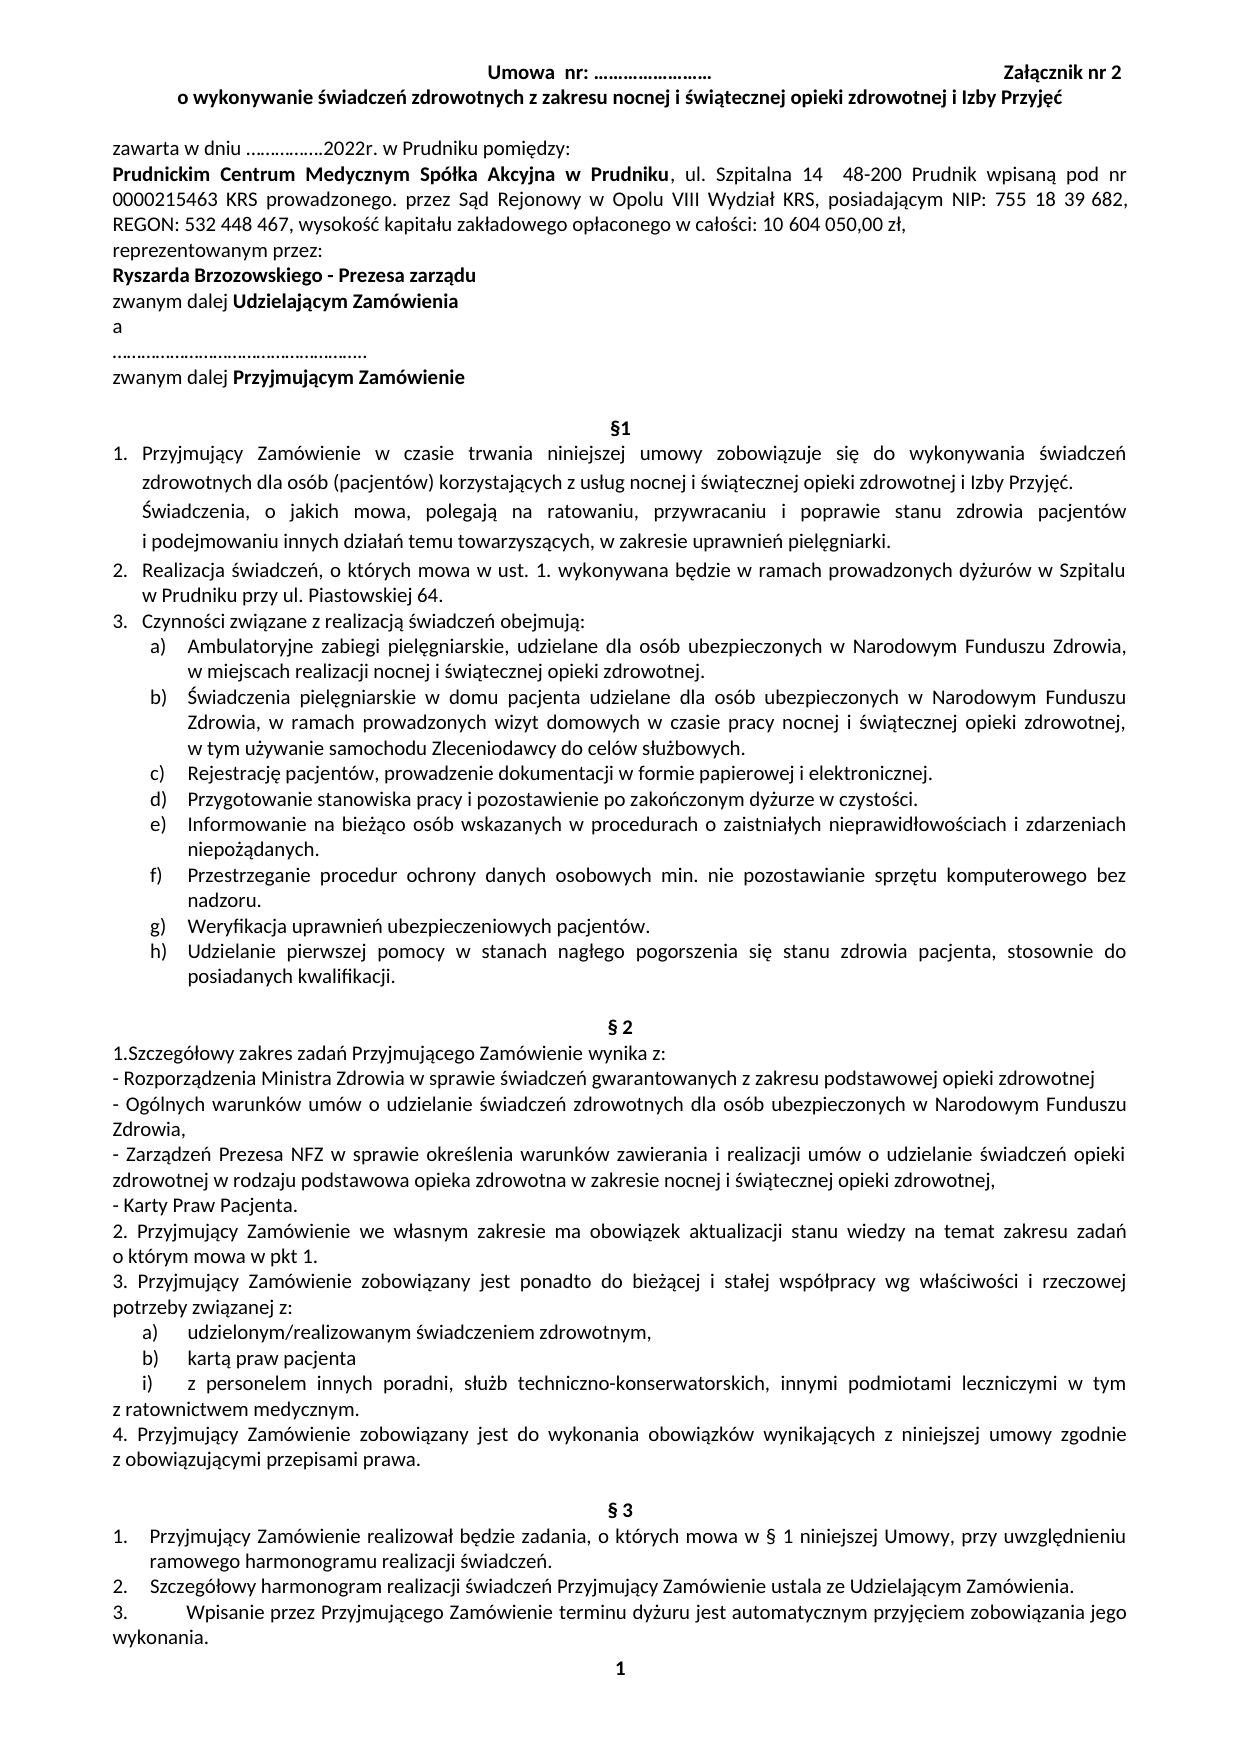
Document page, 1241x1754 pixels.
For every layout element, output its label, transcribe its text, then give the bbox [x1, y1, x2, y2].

text 1.Szczegółowy zakres zadań Przyjmującego Zamówienie wynika z: [112, 1040, 1128, 1065]
text a [112, 313, 1128, 339]
list Świadczenia, o jakich mowa, polegają na ratowaniu, przywracaniu i poprawie stanu zdrowia pacjentów i podejmowaniu innych działań temu towarzyszących, w zakresie uprawnień pielęgniarki. [142, 499, 1128, 553]
text Umowa nr: …………………… Załącznik nr 2 [112, 59, 1128, 84]
text § 2 [112, 1014, 1128, 1040]
text §1 [112, 415, 1128, 440]
text § 3 [112, 1497, 1128, 1523]
text …………………………………………….. [112, 339, 1128, 364]
text 2. Przyjmujący Zamówienie we własnym zakresie ma obowiązek aktualizacji stanu wiedzy na temat zakresu zadań o którym mowa w pkt 1. [112, 1218, 1128, 1269]
list Weryfikacja uprawnień ubezpieczeniowych pacjentów. [150, 913, 1128, 938]
list Informowanie na bieżąco osób wskazanych w procedurach o zaistniałych nieprawidłowościach i zdarzeniach niepożądanych. [150, 811, 1128, 862]
list Świadczenia pielęgniarskie w domu pacjenta udzielane dla osób ubezpieczonych w Narodowym Funduszu Zdrowia, w ramach prowadzonych wizyt domowych w czasie pracy nocnej i świątecznej opieki zdrowotnej, w tym używanie samochodu Zleceniodawcy do celów służbowych. [150, 684, 1128, 760]
text zawarta w dniu …………….2022r. w Prudniku pomiędzy: [112, 135, 1128, 161]
list kartą praw pacjenta [112, 1345, 1128, 1370]
text 3. Wpisanie przez Przyjmującego Zamówienie terminu dyżuru jest automatycznym przyjęciem zobowiązania jego wykonania. [112, 1599, 1128, 1650]
text - Zarządzeń Prezesa NFZ w sprawie określenia warunków zawierania i realizacji umów o udzielanie świadczeń opieki zdrowotnej w rodzaju podstawowa opieka zdrowotna w zakresie nocnej i świątecznej opieki zdrowotnej, [112, 1142, 1128, 1192]
list udzielonym/realizowanym świadczeniem zdrowotnym, [112, 1319, 1128, 1345]
list Przygotowanie stanowiska pracy i pozostawienie po zakończonym dyżurze w czystości. [150, 786, 1128, 811]
text Prudnickim Centrum Medycznym Spółka Akcyjna w Prudniku, ul. Szpitalna 14 48-200 Prudnik wpisaną pod nr 0000215463 KRS prowadzonego. przez Sąd Rejonowy w Opolu VIII Wydział KRS, posiadającym NIP: 755 18 39 682, REGON: 532 448 467, wysokość kapitału zakładowego opłaconego w całości: 10 604 050,00 zł, [112, 161, 1128, 237]
text - Ogólnych warunków umów o udzielanie świadczeń zdrowotnych dla osób ubezpieczonych w Narodowym Funduszu Zdrowia, [112, 1091, 1128, 1142]
list Przestrzeganie procedur ochrony danych osobowych min. nie pozostawianie sprzętu komputerowego bez nadzoru. [150, 862, 1128, 913]
list Ambulatoryjne zabiegi pielęgniarskie, udzielane dla osób ubezpieczonych w Narodowym Funduszu Zdrowia, w miejscach realizacji nocnej i świątecznej opieki zdrowotnej. [150, 633, 1128, 684]
text 4. Przyjmujący Zamówienie zobowiązany jest do wykonania obowiązków wynikających z niniejszej umowy zgodnie z obowiązującymi przepisami prawa. [112, 1421, 1128, 1472]
text zwanym dalej Udzielającym Zamówienia [112, 288, 1128, 313]
text - Karty Praw Pacjenta. [112, 1192, 1128, 1218]
list Udzielanie pierwszej pomocy w stanach nagłego pogorszenia się stanu zdrowia pacjenta, stosownie do posiadanych kwalifikacji. [150, 938, 1128, 989]
text Ryszarda Brzozowskiego - Prezesa zarządu [112, 262, 1128, 288]
list Przyjmujący Zamówienie w czasie trwania niniejszej umowy zobowiązuje się do wykonywania świadczeń zdrowotnych dla osób (pacjentów) korzystających z usług nocnej i świątecznej opieki zdrowotnej i Izby Przyjęć. [112, 440, 1128, 495]
list Rejestrację pacjentów, prowadzenie dokumentacji w formie papierowej i elektronicznej. [150, 760, 1128, 786]
text reprezentowanym przez: [112, 237, 1128, 262]
list Czynności związane z realizacją świadczeń obejmują: [112, 608, 1128, 633]
list z personelem innych poradni, służb techniczno-konserwatorskich, innymi podmiotami leczniczymi w tym z ratownictwem medycznym. [112, 1370, 1128, 1421]
text o wykonywanie świadczeń zdrowotnych z zakresu nocnej i świątecznej opieki zdrowotnej i Izby Przyjęć [112, 84, 1128, 110]
list Realizacja świadczeń, o których mowa w ust. 1. wykonywana będzie w ramach prowadzonych dyżurów w Szpitalu w Prudniku przy ul. Piastowskiej 64. [112, 557, 1128, 608]
text - Rozporządzenia Ministra Zdrowia w sprawie świadczeń gwarantowanych z zakresu podstawowej opieki zdrowotnej [112, 1065, 1128, 1091]
text 3. Przyjmujący Zamówienie zobowiązany jest ponadto do bieżącej i stałej współpracy wg właściwości i rzeczowej potrzeby związanej z: [112, 1269, 1128, 1319]
text 2. Szczegółowy harmonogram realizacji świadczeń Przyjmujący Zamówienie ustala ze Udzielającym Zamówienia. [112, 1574, 1128, 1599]
text zwanym dalej Przyjmującym Zamówienie [112, 364, 1128, 389]
list Przyjmujący Zamówienie realizował będzie zadania, o których mowa w § 1 niniejszej Umowy, przy uwzględnieniu ramowego harmonogramu realizacji świadczeń. [112, 1523, 1128, 1574]
